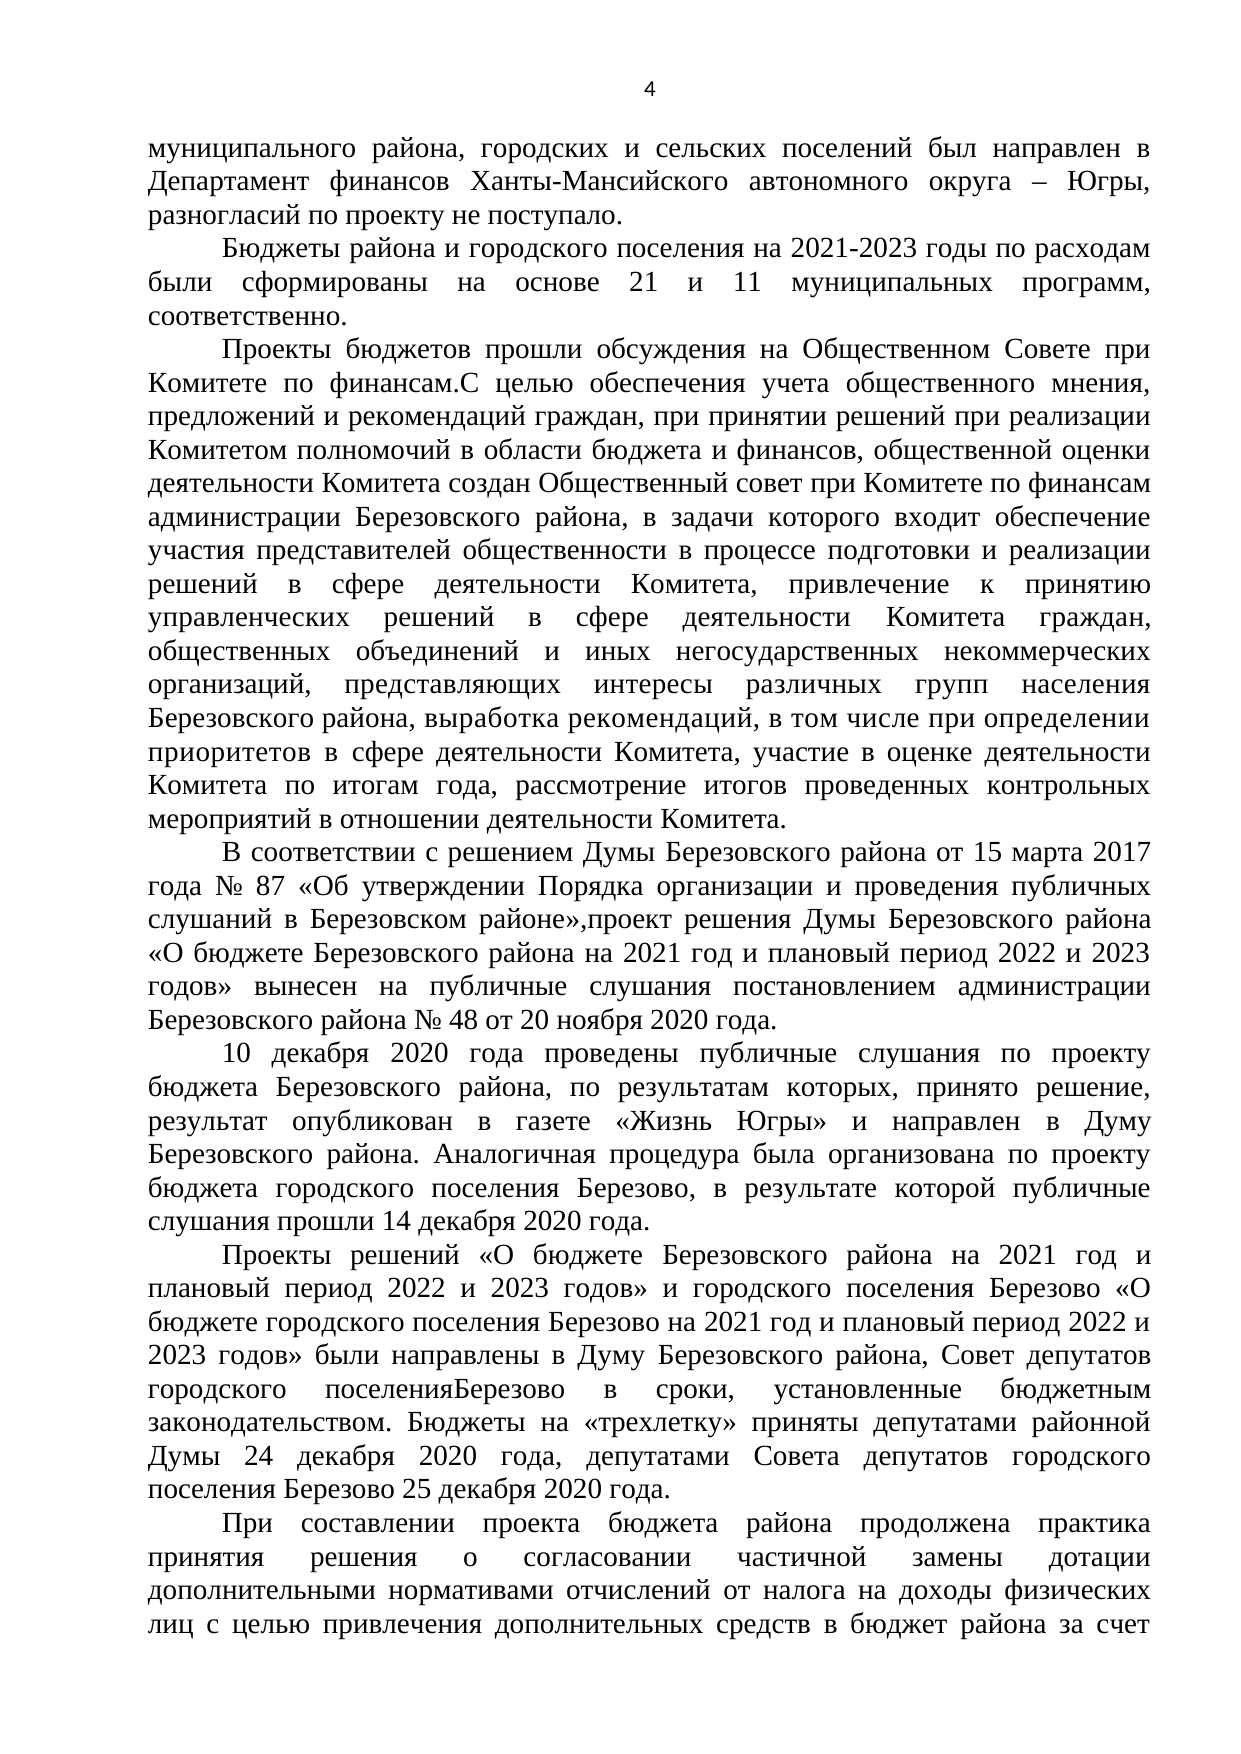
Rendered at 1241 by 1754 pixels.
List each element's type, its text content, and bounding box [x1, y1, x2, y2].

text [148, 130, 1152, 231]
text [148, 1505, 1152, 1639]
text Проекты решений «О бюджете Березовского района на 2021 год и плановый период 2022 и 2023 годов» и городского поселения Березово «О бюджете городского поселения Березово на 2021 год и плановый период 2022 и 2023 годов» были направлены в Думу Березовского района, Совет депутатов городского поселенияБерезово в сроки, установленные бюджетным законодательством. Бюджеты на «трехлетку» приняты депутатами районной Думы 24 декабря 2020 года, депутатами Совета депутатов городского поселения Березово 25 декабря 2020 года. [148, 1237, 1152, 1505]
text В соответствии с решением Думы Березовского района от 15 марта 2017 года № 87 «Об утверждении Порядка организации и проведения публичных слушаний в Березовском районе»,проект решения Думы Березовского района «О бюджете Березовского района на 2021 год и плановый период 2022 и 2023 годов» вынесен на публичные слушания постановлением администрации Березовского района № 48 от 20 ноября 2020 года. [148, 834, 1152, 1036]
text 10 декабря 2020 года проведены публичные слушания по проекту бюджета Березовского района, по результатам которых, принято решение, результат опубликован в газете «Жизнь Югры» и направлен в Думу Березовского района. Аналогичная процедура была организована по проекту бюджета городского поселения Березово, в результате которой публичные слушания прошли 14 декабря 2020 года. [148, 1036, 1152, 1237]
text Бюджеты района и городского поселения на 2021-2023 годы по расходам были сформированы на основе 21 и 11 муниципальных программ, соответственно. [148, 231, 1152, 331]
text Проекты бюджетов прошли обсуждения на Общественном Совете при Комитете по финансам.С целью обеспечения учета общественного мнения, предложений и рекомендаций граждан, при принятии решений при реализации Комитетом полномочий в области бюджета и финансов, общественной оценки деятельности Комитета создан Общественный совет при Комитете по финансам администрации Березовского района, в задачи которого входит обеспечение участия представителей общественности в процессе подготовки и реализации решений в сфере деятельности Комитета, привлечение к принятию управленческих решений в сфере деятельности Комитета граждан, общественных объединений и иных негосударственных некоммерческих организаций, представляющих интересы различных групп населения Березовского района, выработка рекомендаций, в том числе при определении приоритетов в сфере деятельности Комитета, участие в оценке деятельности Комитета по итогам года, рассмотрение итогов проведенных контрольных мероприятий в отношении деятельности Комитета. [148, 331, 1152, 834]
